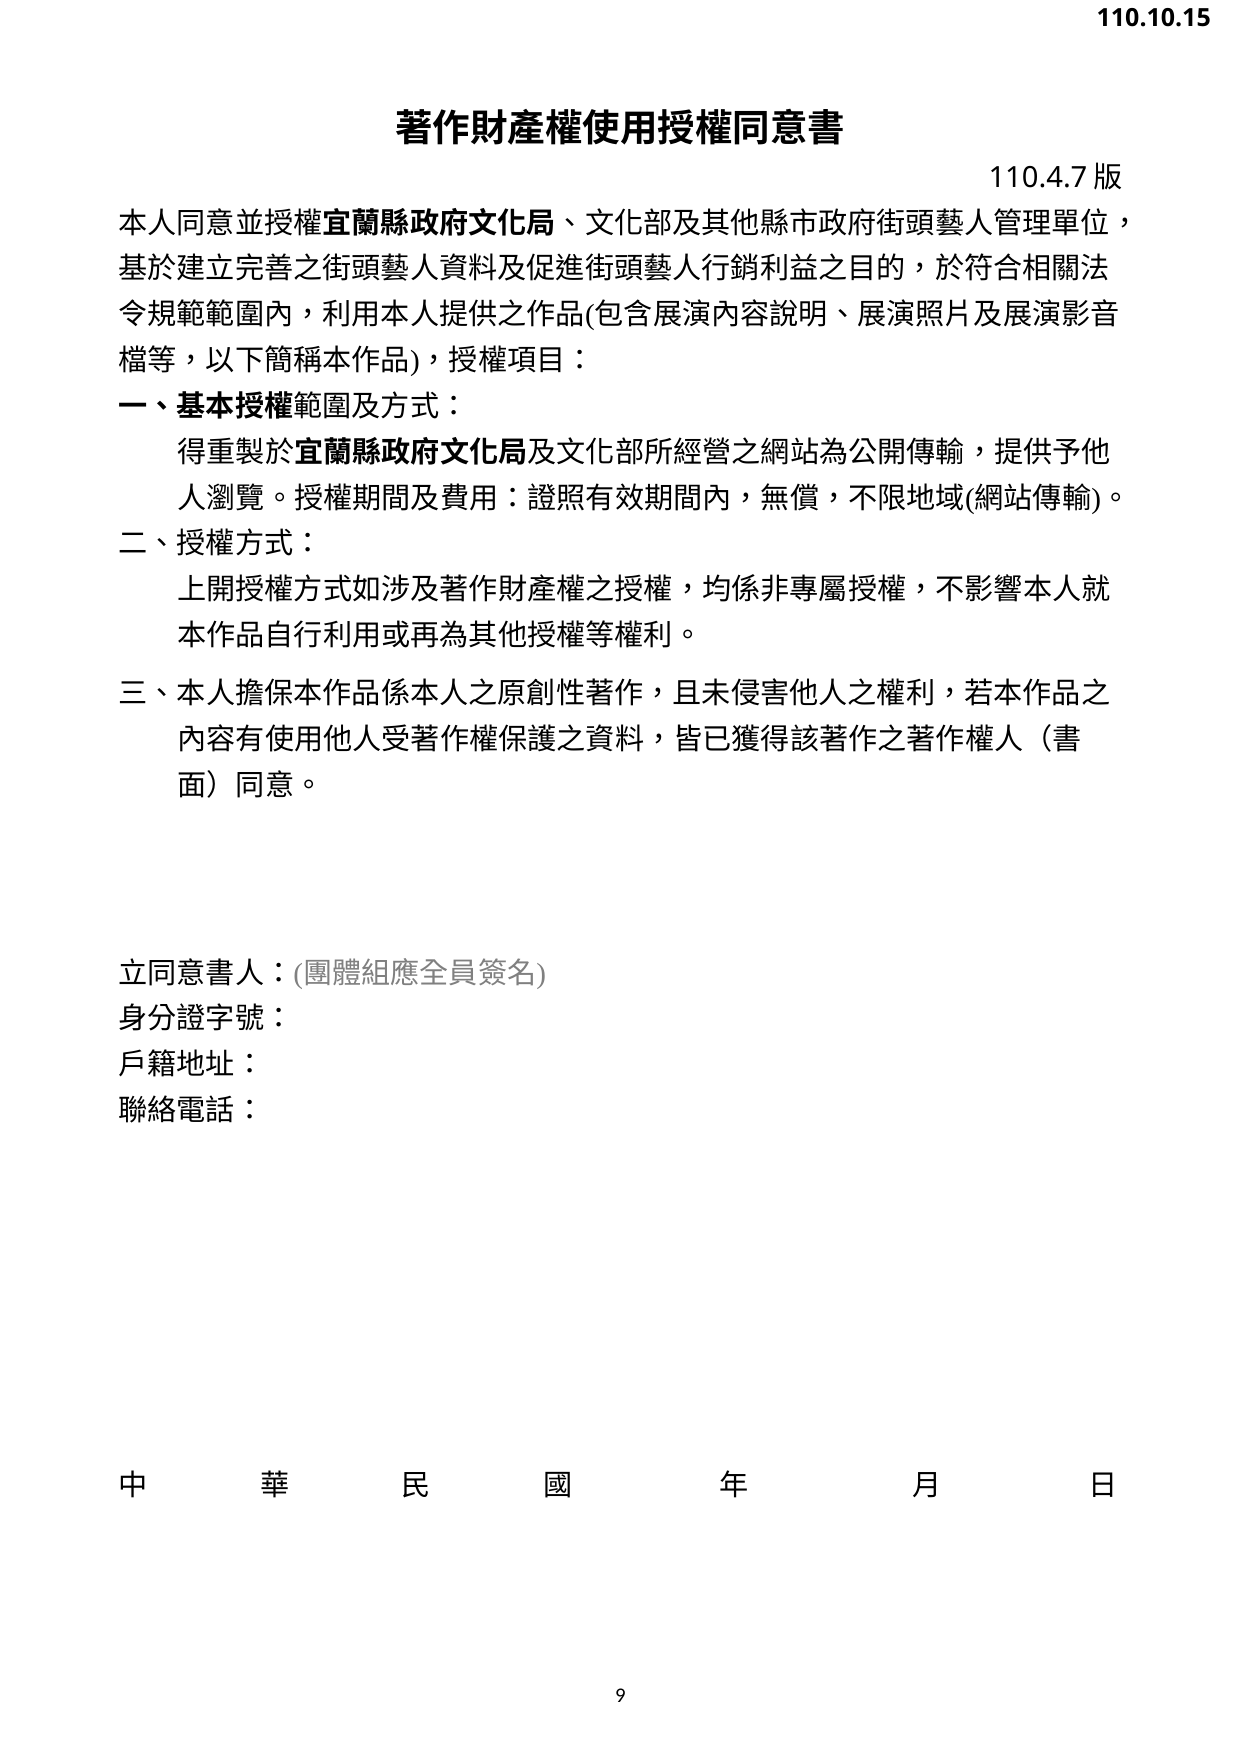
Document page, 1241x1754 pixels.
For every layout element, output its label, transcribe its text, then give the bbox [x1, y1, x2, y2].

list 立同意書人：(團體組應全員簽名) [118, 946, 1122, 992]
text 戶籍地址： [118, 1038, 1122, 1084]
text 一、基本授權範圍及方式： [118, 380, 1122, 426]
text 本人同意並授權宜蘭縣政府文化局、文化部及其他縣市政府街頭藝人管理單位，基於建立完善之街頭藝人資料及促進街頭藝人行銷利益之目的，於符合相關法令規範範圍內，利用本人提供之作品(包含展演內容說明、展演照片及展演影音檔等，以下簡稱本作品)，授權項目： [118, 196, 1122, 380]
list 中 華 民 國 年 月 日 [118, 1459, 1122, 1505]
text 身分證字號： [118, 992, 1122, 1038]
list 得重製於宜蘭縣政府文化局及文化部所經營之網站為公開傳輸，提供予他人瀏覽。授權期間及費用：證照有效期間內，無償，不限地域(網站傳輸)。 [177, 426, 1122, 517]
text 二、授權方式： [118, 517, 1122, 563]
text 三、本人擔保本作品係本人之原創性著作，且未侵害他人之權利，若本作品之內容有使用他人受著作權保護之資料，皆已獲得該著作之著作權人（書面）同意。 [118, 667, 1122, 805]
text 上開授權方式如涉及著作財產權之授權，均係非專屬授權，不影響本人就本作品自行利用或再為其他授權等權利。 [177, 563, 1122, 655]
list 聯絡電話： [118, 1084, 1122, 1130]
list 著作財產權使用授權同意書 [118, 105, 1122, 151]
text 110.4.7版 [118, 151, 1122, 196]
